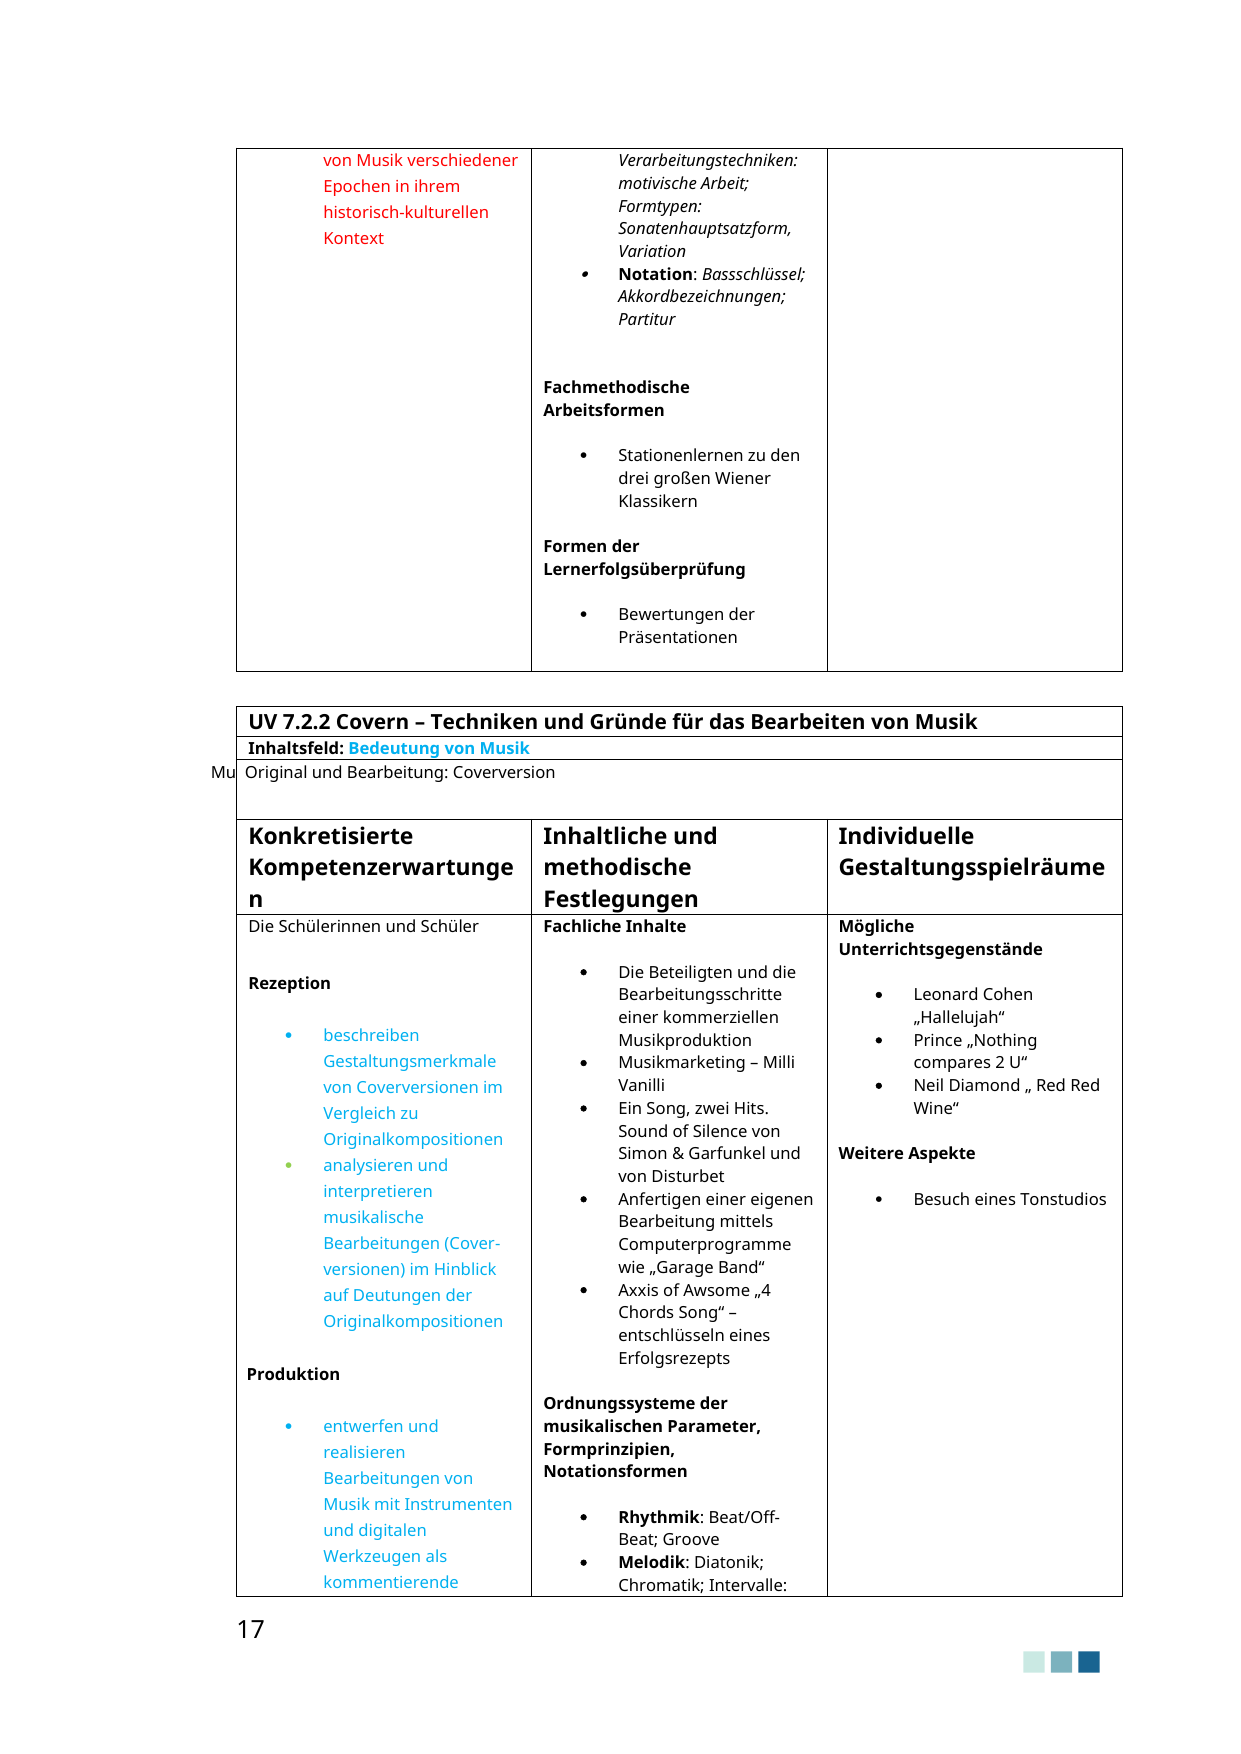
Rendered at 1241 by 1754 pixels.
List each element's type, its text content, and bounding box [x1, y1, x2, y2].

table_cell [237, 915, 531, 1596]
table_header UV 7.2.2 Covern – Techniken und Gründe für das Bearbeiten von Musik [237, 707, 1122, 736]
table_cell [828, 149, 1122, 671]
table_cell Mu Original und Bearbeitung: Coverversion [237, 760, 1122, 819]
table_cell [532, 149, 827, 671]
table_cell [237, 149, 531, 671]
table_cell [532, 915, 827, 1596]
picture [354, 1289, 359, 1299]
table_cell Inhaltliche und methodische Festlegungen [532, 820, 827, 914]
table_cell Konkretisierte Kompetenzerwartungen [237, 820, 531, 914]
table_cell Inhaltsfeld: Bedeutung von Musik [237, 737, 1122, 759]
table_cell Individuelle Gestaltungsspielräume [828, 820, 1122, 914]
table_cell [828, 915, 1122, 1596]
